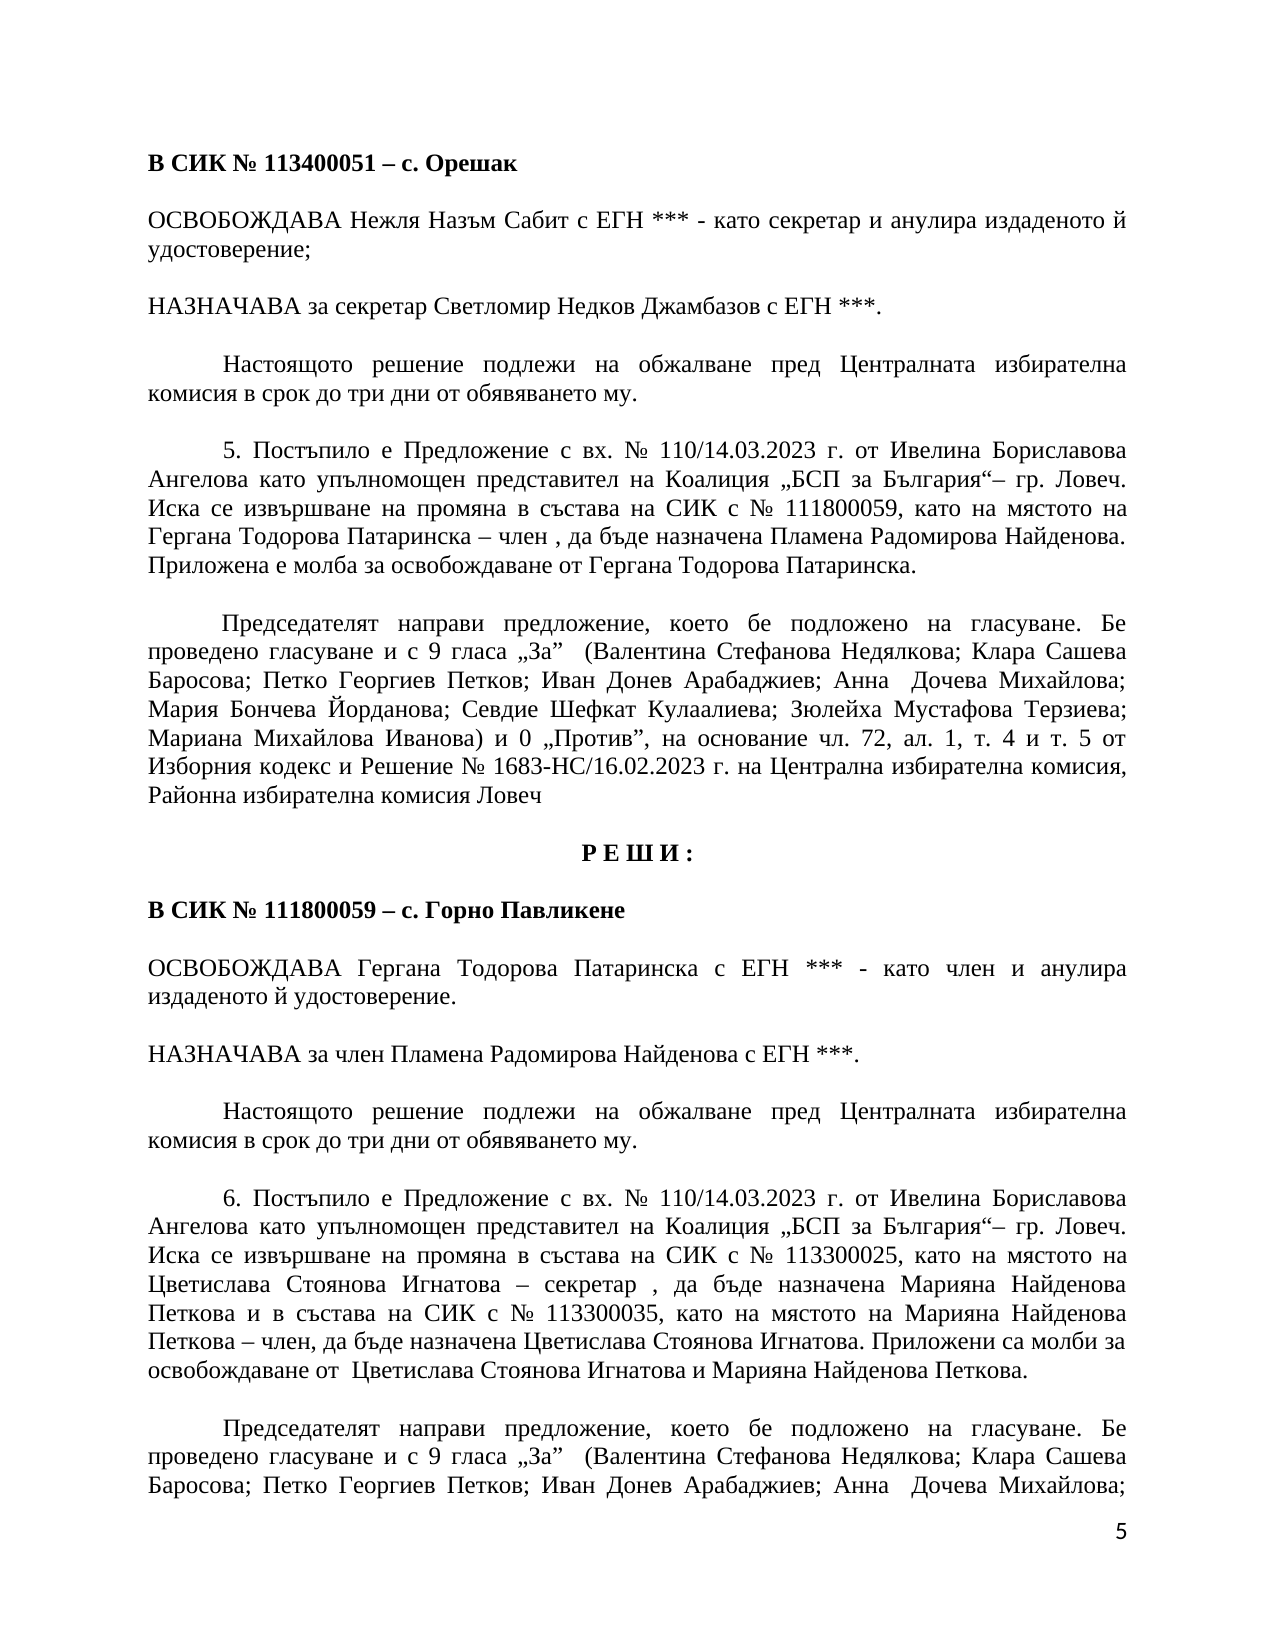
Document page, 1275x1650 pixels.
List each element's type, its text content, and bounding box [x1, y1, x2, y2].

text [148, 1413, 1127, 1499]
text 5. Постъпило е Предложение с вх. № 110/14.03.2023 г. от Ивелина Бориславова Ангелова като упълномощен представител на Коалиция „БСП за България“– гр. Ловеч. Иска се извършване на промяна в състава на СИК с № 111800059, като на мястото на Гергана Тодорова Патаринска – член , да бъде назначена Пламена Радомирова Найденова. Приложена е молба за освобождаване от Гергана Тодорова Патаринска. [148, 435, 1127, 579]
text ОСВОБОЖДАВА Нежля Назъм Сабит с ЕГН *** - като секретар и анулира издаденото й удостоверение; [148, 205, 1127, 263]
text НАЗНАЧАВА за член Пламена Радомирова Найденова с ЕГН ***. [148, 1039, 1127, 1068]
text ОСВОБОЖДАВА Гергана Тодорова Патаринска с ЕГН *** - като член и анулира издаденото й удостоверение. [148, 953, 1127, 1010]
text НАЗНАЧАВА за секретар Светломир Недков Джамбазов с ЕГН ***. [148, 291, 1127, 320]
text Р Е Ш И : [148, 838, 1127, 866]
text 6. Постъпило е Предложение с вх. № 110/14.03.2023 г. от Ивелина Бориславова Ангелова като упълномощен представител на Коалиция „БСП за България“– гр. Ловеч. Иска се извършване на промяна в състава на СИК с № 113300025, като на мястото на Цветислава Стоянова Игнатова – секретар , да бъде назначена Марияна Найденова Петкова и в състава на СИК с № 113300035, като на мястото на Марияна Найденова Петкова – член, да бъде назначена Цветислава Стоянова Игнатова. Приложени са молби за освобождаване от Цветислава Стоянова Игнатова и Марияна Найденова Петкова. [148, 1183, 1127, 1384]
text В СИК № 111800059 – с. Горно Павликене [148, 895, 1127, 924]
text В СИК № 113400051 – с. Орешак [148, 148, 1127, 176]
text Настоящото решение подлежи на обжалване пред Централната избирателна комисия в срок до три дни от обявяването му. [148, 1096, 1127, 1154]
text Настоящото решение подлежи на обжалване пред Централната избирателна комисия в срок до три дни от обявяването му. [148, 349, 1127, 406]
